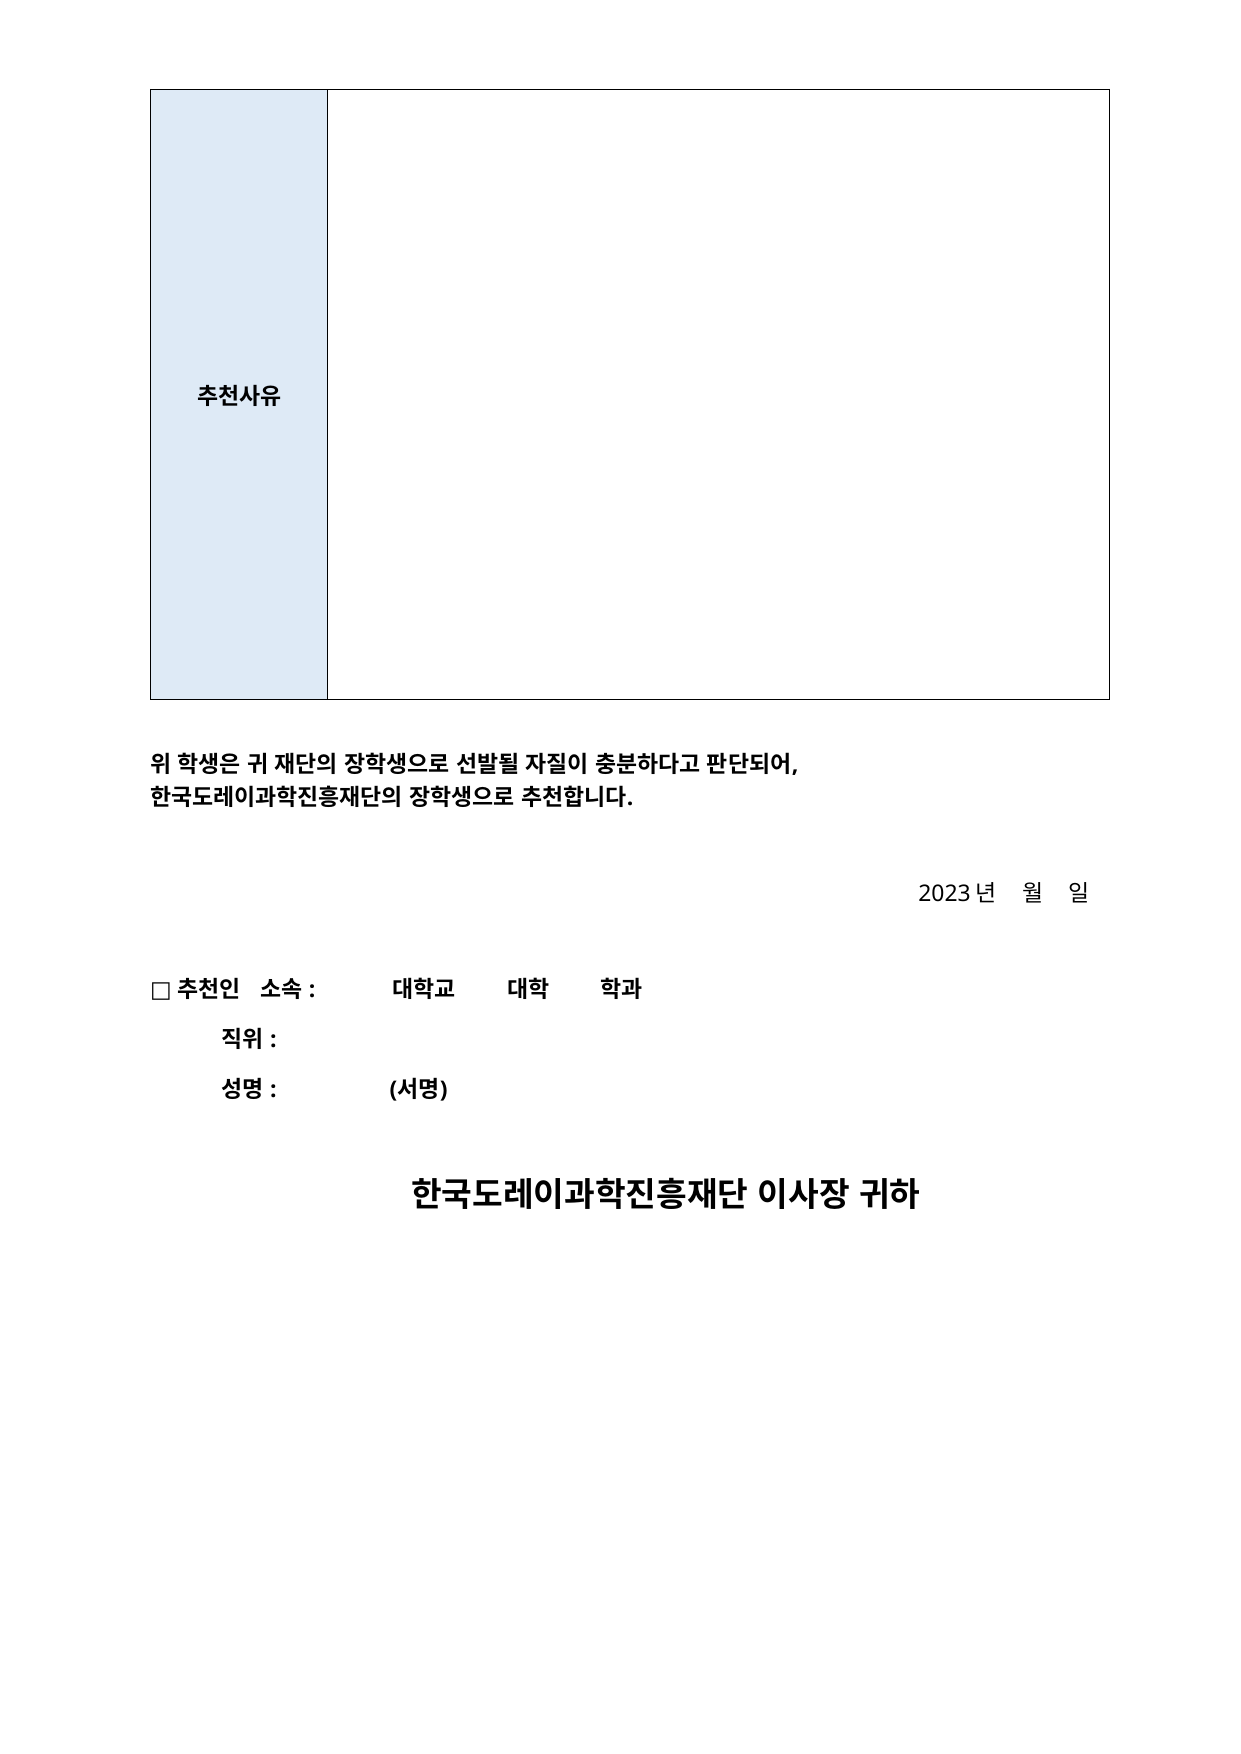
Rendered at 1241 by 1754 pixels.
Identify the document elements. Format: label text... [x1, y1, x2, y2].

text 2023년 월 일 [150, 875, 1089, 908]
text □ 추천인 소속 : 대학교 대학 학과 [150, 971, 1181, 1004]
table_cell 추천사유 [151, 90, 327, 699]
table_cell [328, 90, 1109, 699]
text 한국도레이과학진흥재단의 장학생으로 추천합니다. [150, 779, 1181, 812]
text 위 학생은 귀 재단의 장학생으로 선발될 자질이 충분하다고 판단되어, [150, 746, 1181, 779]
text 성명 : (서명) [150, 1071, 1181, 1104]
text 한국도레이과학진흥재단 이사장 귀하 [150, 1168, 1181, 1216]
text 직위 : [150, 1021, 1181, 1054]
